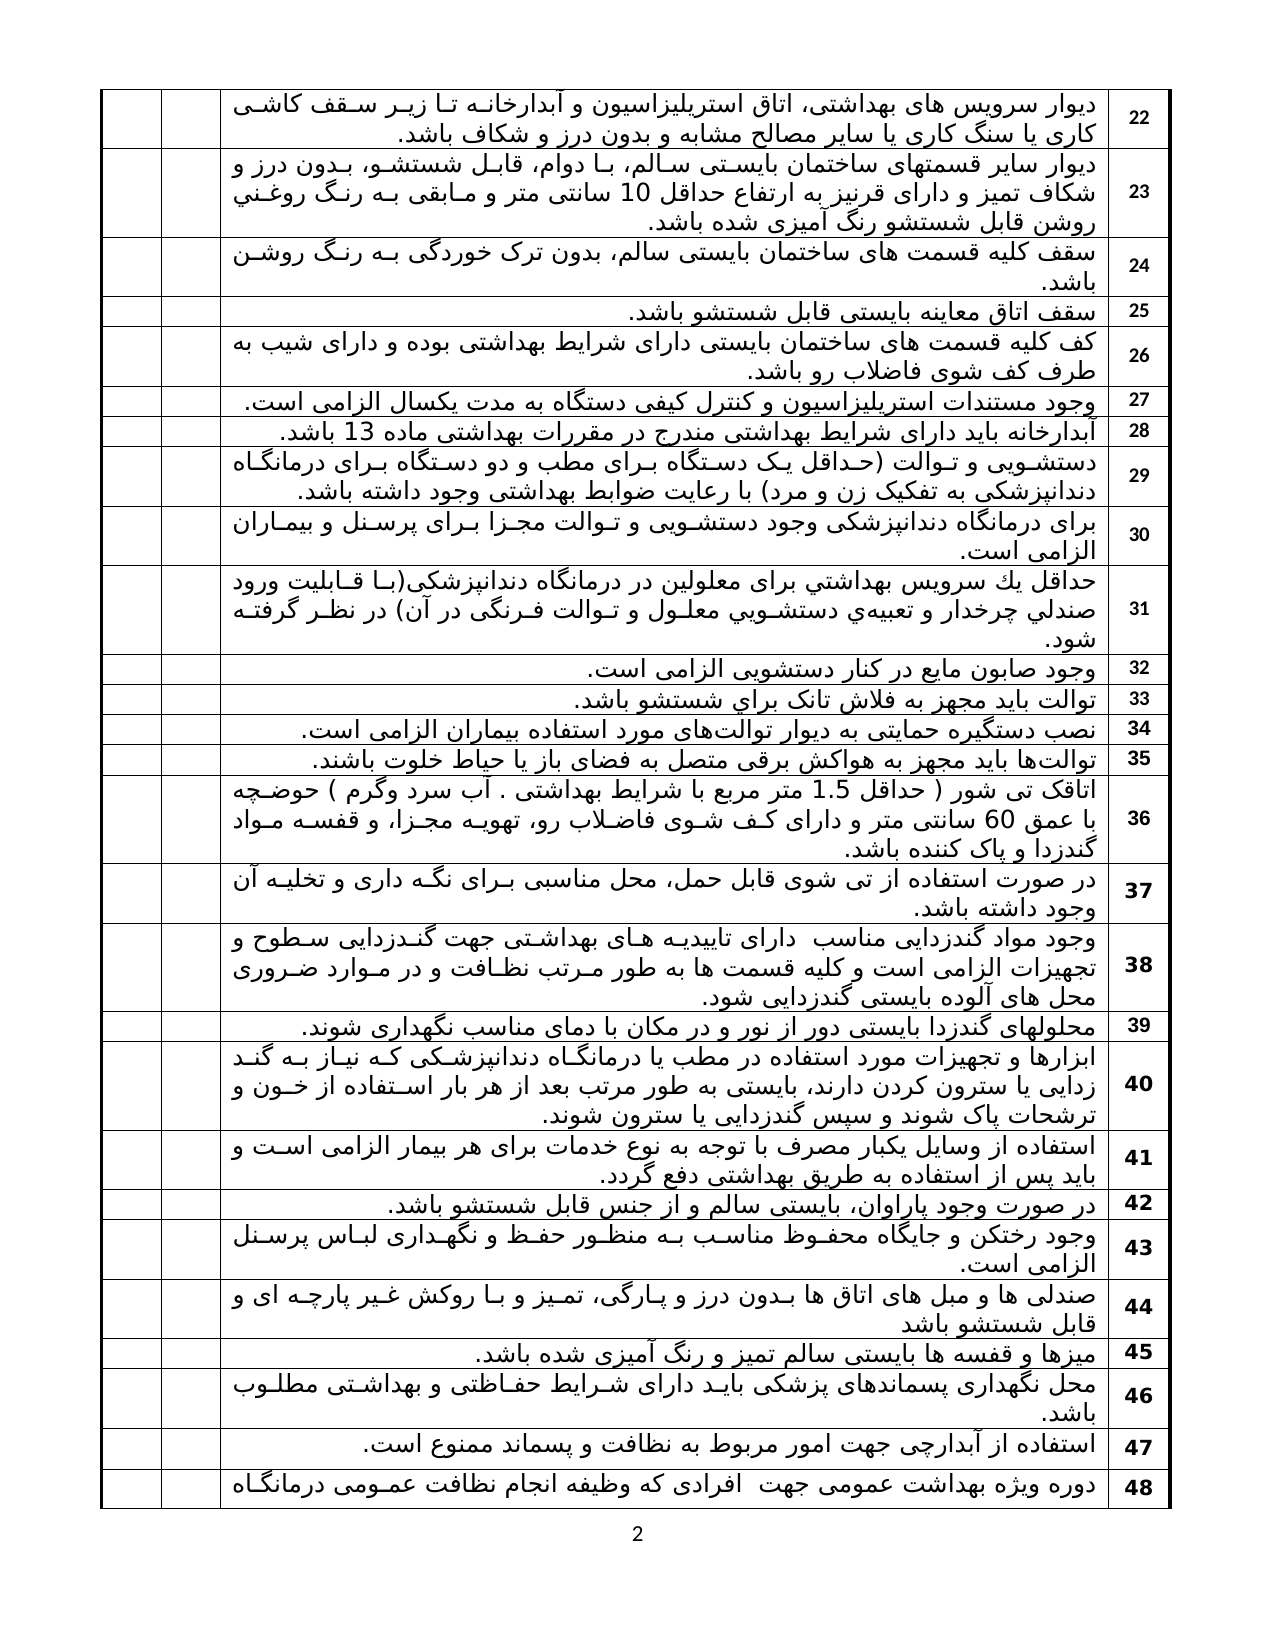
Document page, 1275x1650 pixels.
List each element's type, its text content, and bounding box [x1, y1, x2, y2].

table_cell وجود صابون مایع در کنار دستشویی الزامی است. [221, 655, 1108, 684]
table_cell [162, 864, 220, 922]
table_cell 41 [1109, 1131, 1168, 1189]
table_cell [162, 776, 220, 863]
table_cell [162, 1429, 220, 1468]
table_cell [162, 327, 220, 386]
table_cell [162, 149, 220, 237]
table_cell [103, 1042, 161, 1130]
table_cell در صورت وجود پاراوان، بایستی سالم و از جنس قابل شستشو باشد. [221, 1190, 1108, 1219]
table_cell [103, 924, 161, 1011]
table_cell ابزارها و تجهیزات مورد استفاده در مطب یا درمانگاه دندانپزشکی که نیاز به گند زدایی یا سترون کردن دارند، بایستی به طور مرتب بعد از هر بار استفاده از خون و ترشحات پاک شوند و سپس گندزدایی یا سترون شوند. [221, 1042, 1108, 1130]
table_cell [103, 715, 161, 744]
table_cell [103, 1131, 161, 1189]
table_cell [103, 327, 161, 386]
table_cell [103, 745, 161, 774]
table_cell وجود رختکن و جایگاه محفوظ مناسب به منظور حفظ و نگهداری لباس پرسنل الزامی است. [221, 1220, 1108, 1279]
table_cell [103, 685, 161, 714]
table_cell 25 [1109, 297, 1168, 326]
table_cell [162, 447, 220, 506]
table_cell دیوار سرویس های بهداشتی، اتاق استریلیزاسیون و آبدارخانه تا زیر سقف کاشی کاری یا سنگ کاری یا سایر مصالح مشابه و بدون درز و شکاف باشد. [221, 90, 1108, 148]
table_cell 30 [1109, 507, 1168, 565]
table_cell 28 [1109, 417, 1168, 446]
table_cell 35 [1109, 745, 1168, 774]
table_cell [103, 1280, 161, 1338]
table_cell 29 [1109, 447, 1168, 506]
table_cell دستشویی و توالت (حداقل یک دستگاه برای مطب و دو دستگاه برای درمانگاه دندانپزشکی به تفکیک زن و مرد) با رعایت ضوابط بهداشتی وجود داشته باشد. [221, 447, 1108, 506]
table_cell [103, 90, 161, 148]
table_cell 48 [1109, 1470, 1168, 1508]
table_cell 33 [1109, 685, 1168, 714]
table_cell اتاقک تی شور ( حداقل 1.5 متر مربع با شرایط بهداشتی . آب سرد وگرم ) حوضچه با عمق 60 سانتی متر و دارای کف شوی فاضلاب رو، تهویه مجزا، و قفسه مواد گندزدا و پاک کننده باشد. [221, 776, 1108, 863]
table_cell آبدارخانه بايد دارای شرایط بهداشتی مندرج در مقررات بهداشتی ماده 13 باشد. [221, 417, 1108, 446]
table_cell کف کلیه قسمت های ساختمان بایستی دارای شرایط بهداشتی بوده و دارای شیب به طرف کف شوی فاضلاب رو باشد. [221, 327, 1108, 386]
table_cell [103, 297, 161, 326]
table_cell محلولهای گندزدا بایستی دور از نور و در مکان با دمای مناسب نگهداری شوند. [221, 1012, 1108, 1041]
table_cell 34 [1109, 715, 1168, 744]
table_cell میزها و قفسه ها بایستی سالم تمیز و رنگ آمیزی شده باشد. [221, 1339, 1108, 1368]
table_cell توالت باید مجهز به فلاش تانک براي شستشو باشد. [221, 685, 1108, 714]
table_cell 22 [1109, 90, 1168, 148]
table_cell [103, 776, 161, 863]
table_cell [103, 507, 161, 565]
table_cell 24 [1109, 238, 1168, 296]
table_cell 42 [1109, 1190, 1168, 1219]
table_cell [103, 566, 161, 653]
table_cell [162, 1131, 220, 1189]
table_cell [162, 297, 220, 326]
table_cell [162, 417, 220, 446]
table_cell [162, 655, 220, 684]
table_cell [103, 149, 161, 237]
table_cell نصب دستگیره حمایتی به دیوار توالت‌های مورد استفاده بیماران الزامی است. [221, 715, 1108, 744]
table_cell [162, 1220, 220, 1279]
table_cell [162, 1369, 220, 1428]
table_cell [162, 1042, 220, 1130]
table_cell استفاده از وسایل یکبار مصرف با توجه به نوع خدمات برای هر بیمار الزامی است و باید پس از استفاده به طریق بهداشتی دفع گردد. [221, 1131, 1108, 1189]
table_cell برای درمانگاه دندانپزشکی وجود دستشویی و توالت مجزا برای پرسنل و بیماران الزامی است. [221, 507, 1108, 565]
table_cell 37 [1109, 864, 1168, 922]
table_cell [162, 1190, 220, 1219]
table_cell [162, 715, 220, 744]
table_cell [162, 507, 220, 565]
table_cell [162, 745, 220, 774]
table_cell [103, 1339, 161, 1368]
table_cell 31 [1109, 566, 1168, 653]
table_cell [162, 685, 220, 714]
table_cell [103, 864, 161, 922]
table_cell [103, 1012, 161, 1041]
table_cell [162, 238, 220, 296]
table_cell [221, 1470, 1108, 1508]
table_cell 38 [1109, 924, 1168, 1011]
table_cell 46 [1109, 1369, 1168, 1428]
table_cell وجود مستندات استریلیزاسیون و کنترل کیفی دستگاه به مدت یکسال الزامی است. [221, 387, 1108, 416]
table_cell [103, 1190, 161, 1219]
table_cell [103, 1470, 161, 1508]
table_cell [162, 1470, 220, 1508]
table_cell 32 [1109, 655, 1168, 684]
table_cell در صورت استفاده از تی شوی قابل حمل، محل مناسبی برای نگه داری و تخلیه آن وجود داشته باشد. [221, 864, 1108, 922]
table_cell [103, 655, 161, 684]
table_cell [103, 417, 161, 446]
table_cell محل نگهداری پسماندهای پزشکی باید دارای شرایط حفاظتی و بهداشتی مطلوب باشد. [221, 1369, 1108, 1428]
table_cell 23 [1109, 149, 1168, 237]
table_cell [103, 447, 161, 506]
table_cell سقف اتاق معاینه بایستی قابل شستشو باشد. [221, 297, 1108, 326]
table_cell 27 [1109, 387, 1168, 416]
table_cell [103, 1429, 161, 1468]
table_cell 43 [1109, 1220, 1168, 1279]
table_cell توالت‌ها باید مجهز به هواکش برقی متصل به فضای باز یا حیاط خلوت باشند. [221, 745, 1108, 774]
table_cell [162, 387, 220, 416]
table_cell [103, 238, 161, 296]
table_cell [162, 924, 220, 1011]
table_cell دیوار سایر قسمتهای ساختمان بایستی سالم، با دوام، قابل شستشو، بدون درز و شکاف تمیز و دارای قرنیز به ارتفاع حداقل 10 سانتی متر و مابقی به رنگ روغني روشن قابل شستشو رنگ آمیزی شده باشد. [221, 149, 1108, 237]
table_cell [103, 1369, 161, 1428]
table_cell 26 [1109, 327, 1168, 386]
table_cell [162, 1012, 220, 1041]
table_cell [162, 566, 220, 653]
table_cell [162, 1339, 220, 1368]
table_cell 40 [1109, 1042, 1168, 1130]
table_cell [162, 90, 220, 148]
table_cell حداقل يك سرویس‌ بهداشتي برای معلولین در درمانگاه دندانپزشکی(با قابليت ورود صندلي چرخدار و تعبيه‌ي دستشويي معلول و توالت فرنگی در آن) در نظر گرفته شود. [221, 566, 1108, 653]
table_cell سقف کلیه قسمت های ساختمان بایستی سالم، بدون ترک خوردگی به رنگ روشن باشد. [221, 238, 1108, 296]
table_cell [162, 1280, 220, 1338]
table_cell وجود مواد گندزدایی مناسب دارای تاییدیه های بهداشتی جهت گندزدایی سطوح و تجهیزات الزامی است و کلیه قسمت ها به طور مرتب نظافت و در موارد ضروری محل های آلوده بایستی گندزدایی شود. [221, 924, 1108, 1011]
table_cell 39 [1109, 1012, 1168, 1041]
table_cell استفاده از آبدارچی جهت امور مربوط به نظافت و پسماند ممنوع است. [221, 1429, 1108, 1468]
table_cell 47 [1109, 1429, 1168, 1468]
table_cell 44 [1109, 1280, 1168, 1338]
table_cell [103, 1220, 161, 1279]
table_cell 45 [1109, 1339, 1168, 1368]
table_cell 36 [1109, 776, 1168, 863]
table_cell [103, 387, 161, 416]
table_cell صندلی ها و مبل های اتاق ها بدون درز و پارگی، تمیز و با روکش غیر پارچه ای و قابل شستشو باشد [221, 1280, 1108, 1338]
